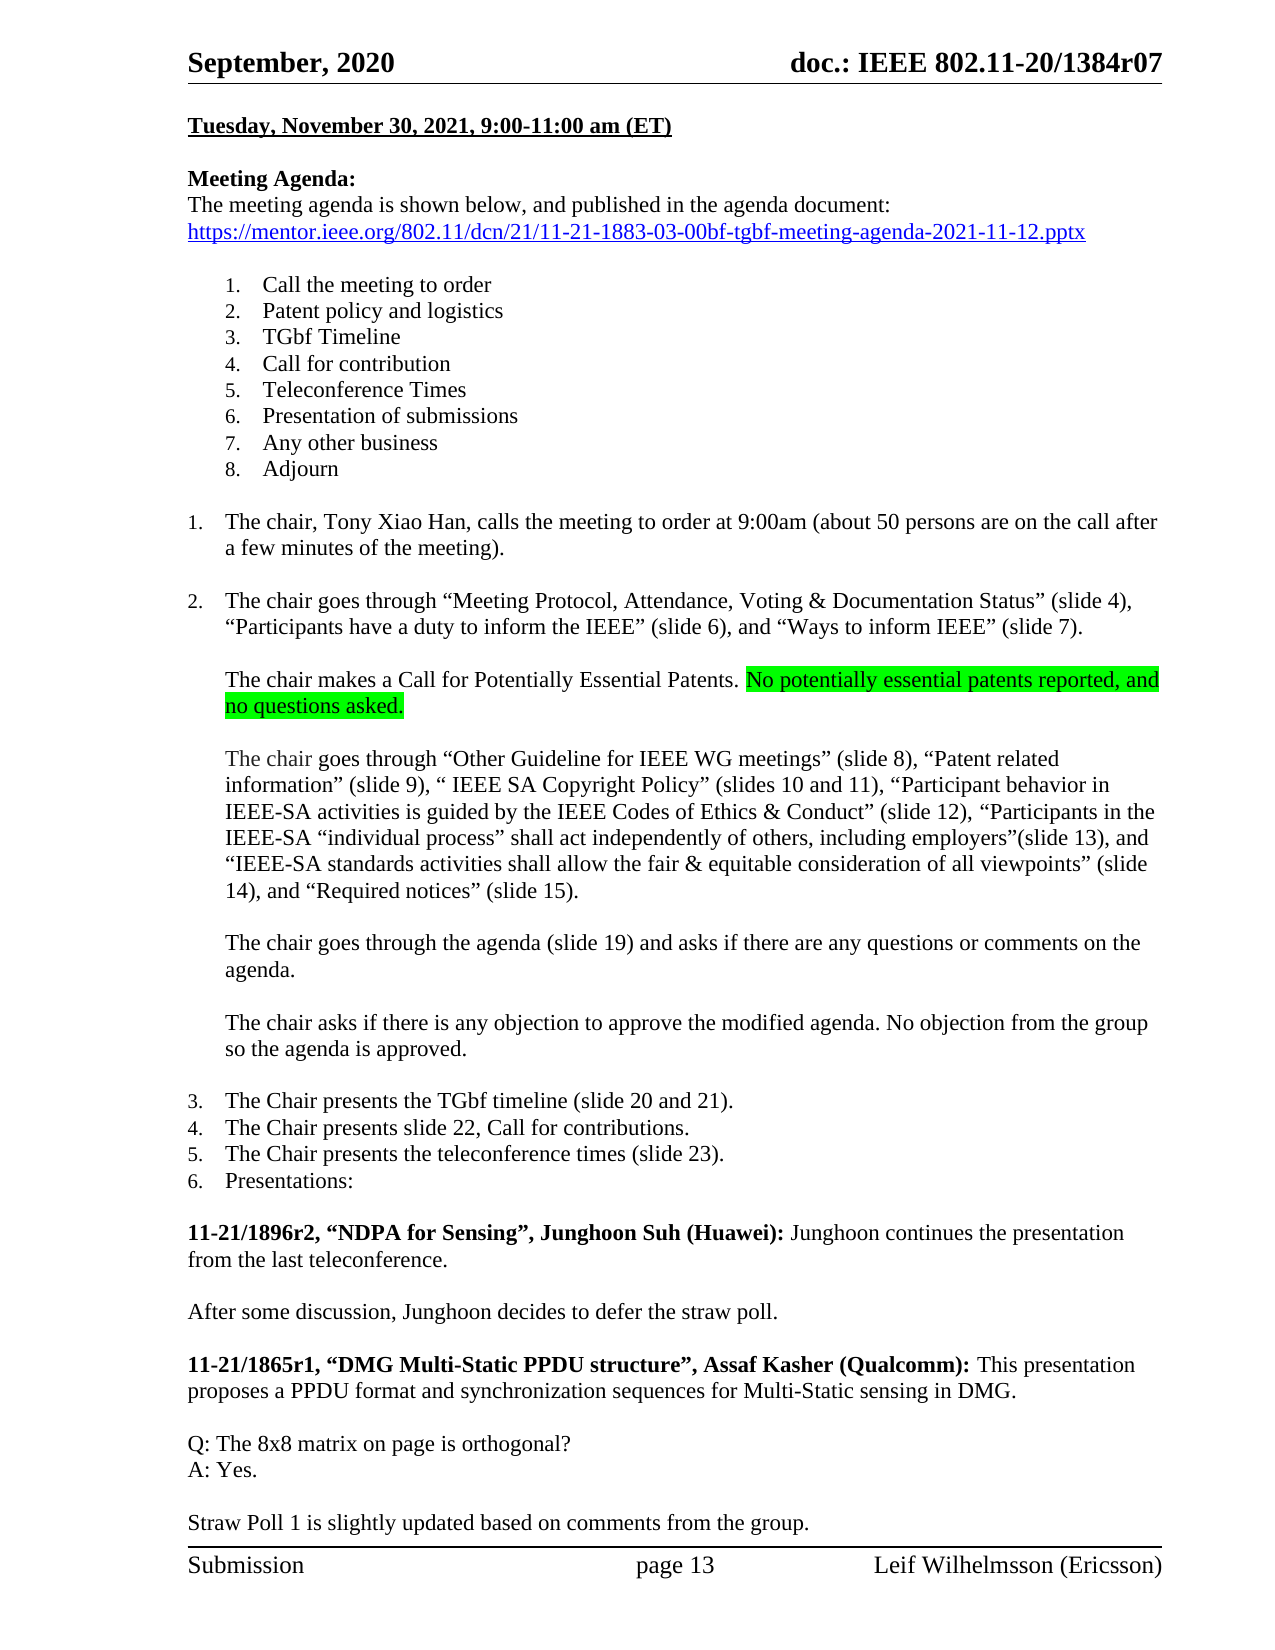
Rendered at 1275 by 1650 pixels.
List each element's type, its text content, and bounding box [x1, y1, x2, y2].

text 11-21/1896r2, “NDPA for Sensing”, Junghoon Suh (Huawei): Junghoon continues the presentation from the last teleconference. [187, 1219, 1162, 1272]
list The Chair presents the teleconference times (slide 23). [187, 1140, 1162, 1167]
list TGbf Timeline [225, 323, 1162, 350]
list The Chair presents slide 22, Call for contributions. [187, 1114, 1162, 1140]
list The chair, Tony Xiao Han, calls the meeting to order at 9:00am (about 50 persons are on the call after a few minutes of the meeting). [187, 508, 1162, 561]
text After some discussion, Junghoon decides to defer the straw poll. [187, 1298, 1162, 1325]
text The meeting agenda is shown below, and published in the agenda document: [187, 192, 1162, 218]
text https://mentor.ieee.org/802.11/dcn/21/11-21-1883-03-00bf-tgbf-meeting-agenda-2021-11-12.pptx [187, 218, 1162, 244]
text Meeting Agenda: [187, 165, 1162, 192]
list The Chair presents the TGbf timeline (slide 20 and 21). [187, 1088, 1162, 1114]
text Tuesday, November 30, 2021, 9:00-11:00 am (ET) [187, 112, 1162, 139]
list The chair makes a Call for Potentially Essential Patents. No potentially essential patents reported, and no questions asked. [225, 666, 1162, 719]
list The chair goes through “Meeting Protocol, Attendance, Voting & Documentation Status” (slide 4), “Participants have a duty to inform the IEEE” (slide 6), and “Ways to inform IEEE” (slide 7). [187, 587, 1162, 639]
list Adjourn [225, 455, 1162, 481]
text 11-21/1865r1, “DMG Multi-Static PPDU structure”, Assaf Kasher (Qualcomm): This presentation proposes a PPDU format and synchronization sequences for Multi-Static sensing in DMG. [187, 1351, 1162, 1404]
text A: Yes. [187, 1457, 1162, 1483]
text Straw Poll 1 is slightly updated based on comments from the group. [187, 1509, 1162, 1536]
text The chair goes through the agenda (slide 19) and asks if there are any questions or comments on the agenda. [225, 929, 1162, 982]
list The chair asks if there is any objection to approve the modified agenda. No objection from the group so the agenda is approved. [225, 1008, 1162, 1061]
list Presentations: [187, 1167, 1162, 1193]
list Presentation of submissions [225, 402, 1162, 429]
list Patent policy and logistics [225, 297, 1162, 323]
text The chair goes through “Other Guideline for IEEE WG meetings” (slide 8), “Patent related information” (slide 9), “ IEEE SA Copyright Policy” (slides 10 and 11), “Participant behavior in IEEE-SA activities is guided by the IEEE Codes of Ethics & Conduct” (slide 12), “Participants in the IEEE-SA “individual process” shall act independently of others, including employers”(slide 13), and “IEEE-SA standards activities shall allow the fair & equitable consideration of all viewpoints” (slide 14), and “Required notices” (slide 15). [225, 745, 1162, 903]
list Call the meeting to order [225, 271, 1162, 297]
text Q: The 8x8 matrix on page is orthogonal? [187, 1430, 1162, 1457]
list Call for contribution [225, 350, 1162, 376]
list Any other business [225, 429, 1162, 455]
list Teleconference Times [225, 376, 1162, 402]
